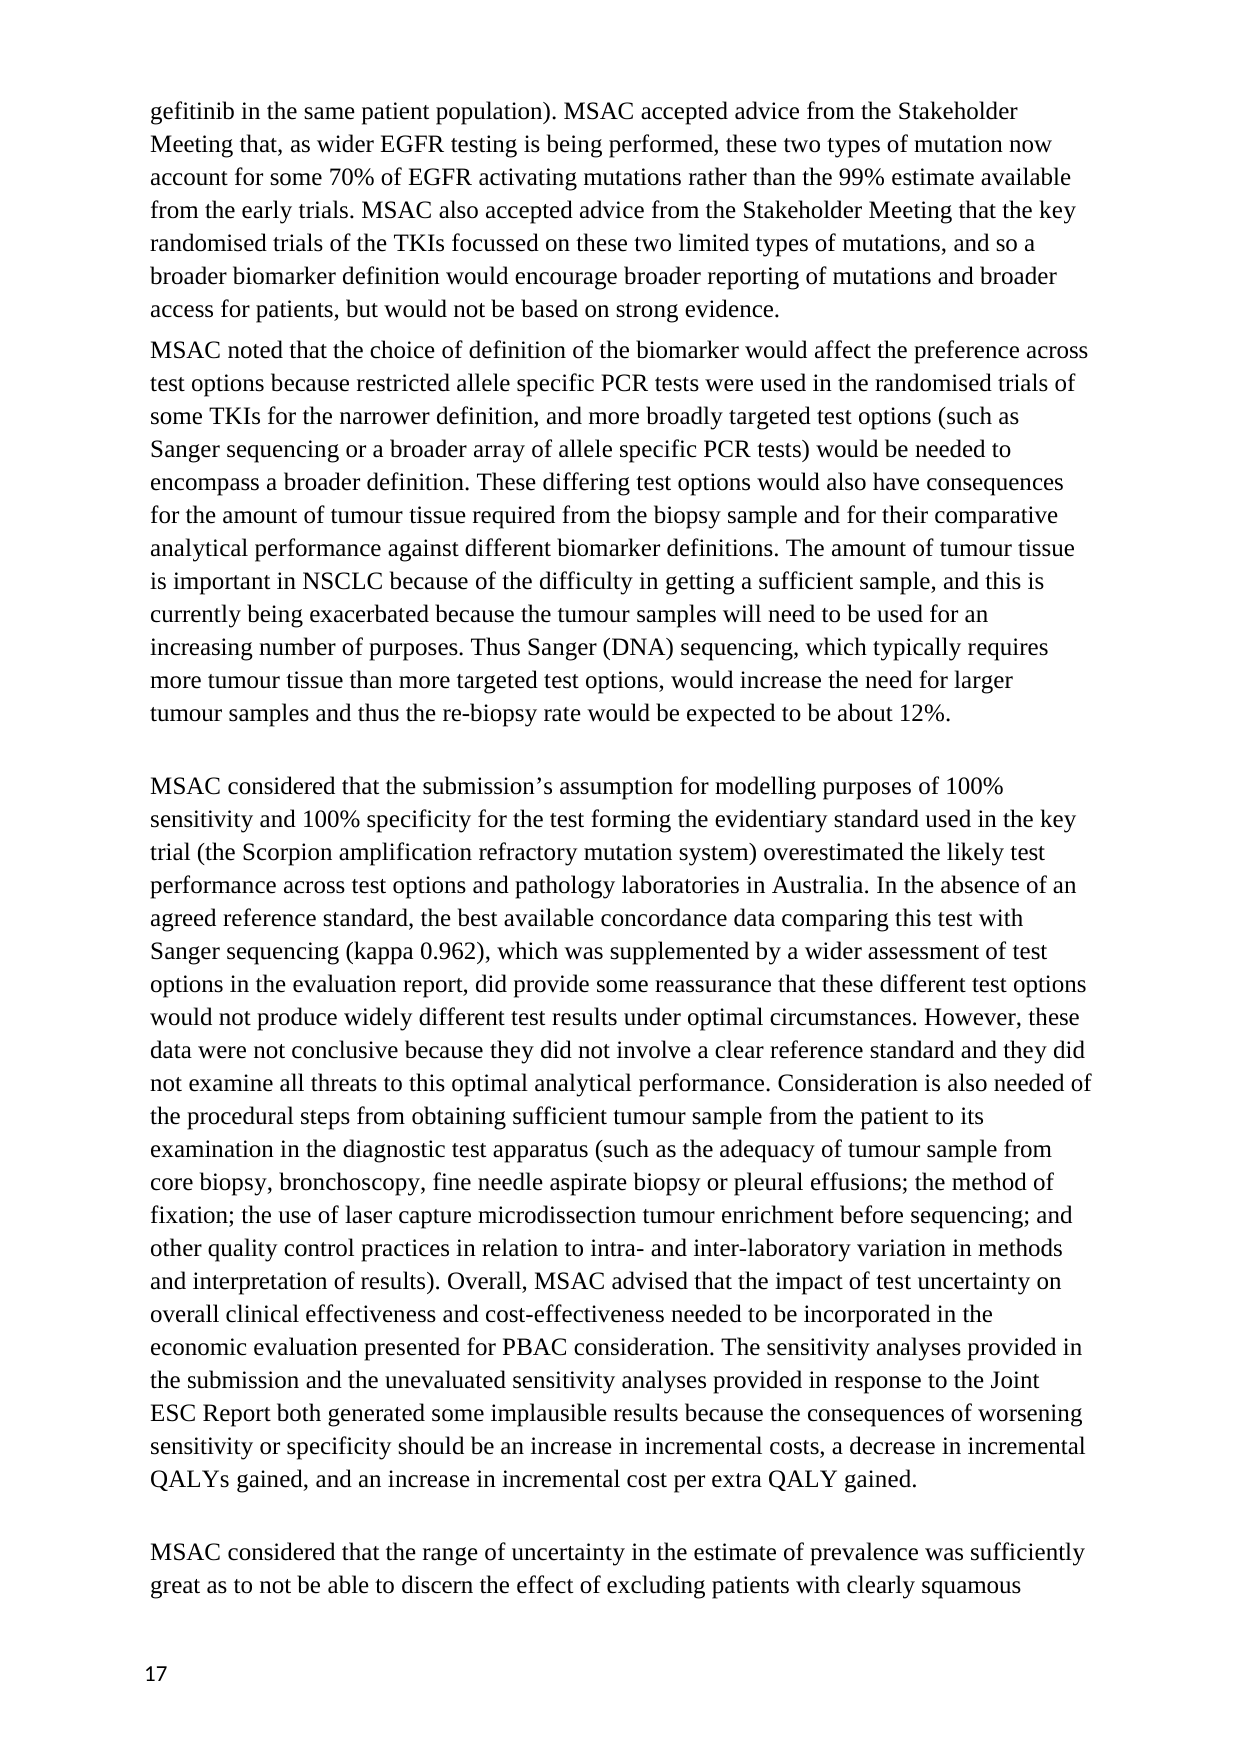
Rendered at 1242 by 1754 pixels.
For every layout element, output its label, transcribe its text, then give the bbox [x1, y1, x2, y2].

text MSAC considered that the submission’s assumption for modelling purposes of 100% sensitivity and 100% specificity for the test forming the evidentiary standard used in the key trial (the Scorpion amplification refractory mutation system) overestimated the likely test performance across test options and pathology laboratories in Australia. In the absence of an agreed reference standard, the best available concordance data comparing this test with Sanger sequencing (kappa 0.962), which was supplemented by a wider assessment of test options in the evaluation report, did provide some reassurance that these different test options would not produce widely different test results under optimal circumstances. However, these data were not conclusive because they did not involve a clear reference standard and they did not examine all threats to this optimal analytical performance. Consideration is also needed of the procedural steps from obtaining sufficient tumour sample from the patient to its examination in the diagnostic test apparatus (such as the adequacy of tumour sample from [150, 771, 1093, 1163]
text Sanger sequencing or a broader array of allele specific PCR tests) would be needed to encompass a broader definition. These differing test options would also have consequences for the amount of tumour tissue required from the biopsy sample and for their comparative analytical performance against different biomarker definitions. The amount of tumour tissue is important in NSCLC because of the difficulty in getting a sufficient sample, and this is currently being exacerbated because the tumour samples will need to be used for an increasing number of purposes. Thus Sanger (DNA) sequencing, which typically requires more tumour tissue than more targeted test options, would increase the need for larger tumour samples and thus the re-biopsy rate would be expected to be about 12%. [150, 434, 1081, 727]
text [150, 96, 1082, 323]
text MSAC noted that the choice of definition of the biomarker would affect the preference across test options because restricted allele specific PCR tests were used in the randomised trials of some TKIs for the narrower definition, and more broadly targeted test options (such as [150, 335, 1095, 430]
text core biopsy, bronchoscopy, fine needle aspirate biopsy or pleural effusions; the method of fixation; the use of laser capture microdissection tumour enrichment before sequencing; and other quality control practices in relation to intra- and inter-laboratory variation in methods and interpretation of results). Overall, MSAC advised that the impact of test uncertainty on overall clinical effectiveness and cost-effectiveness needed to be incorporated in the economic evaluation presented for PBAC consideration. The sensitivity analyses provided in the submission and the unevaluated sensitivity analyses provided in response to the Joint ESC Report both generated some implausible results because the consequences of worsening sensitivity or specificity should be an increase in incremental costs, a decrease in incremental QALYs gained, and an increase in incremental cost per extra QALY gained. [150, 1167, 1087, 1493]
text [150, 1537, 1090, 1599]
